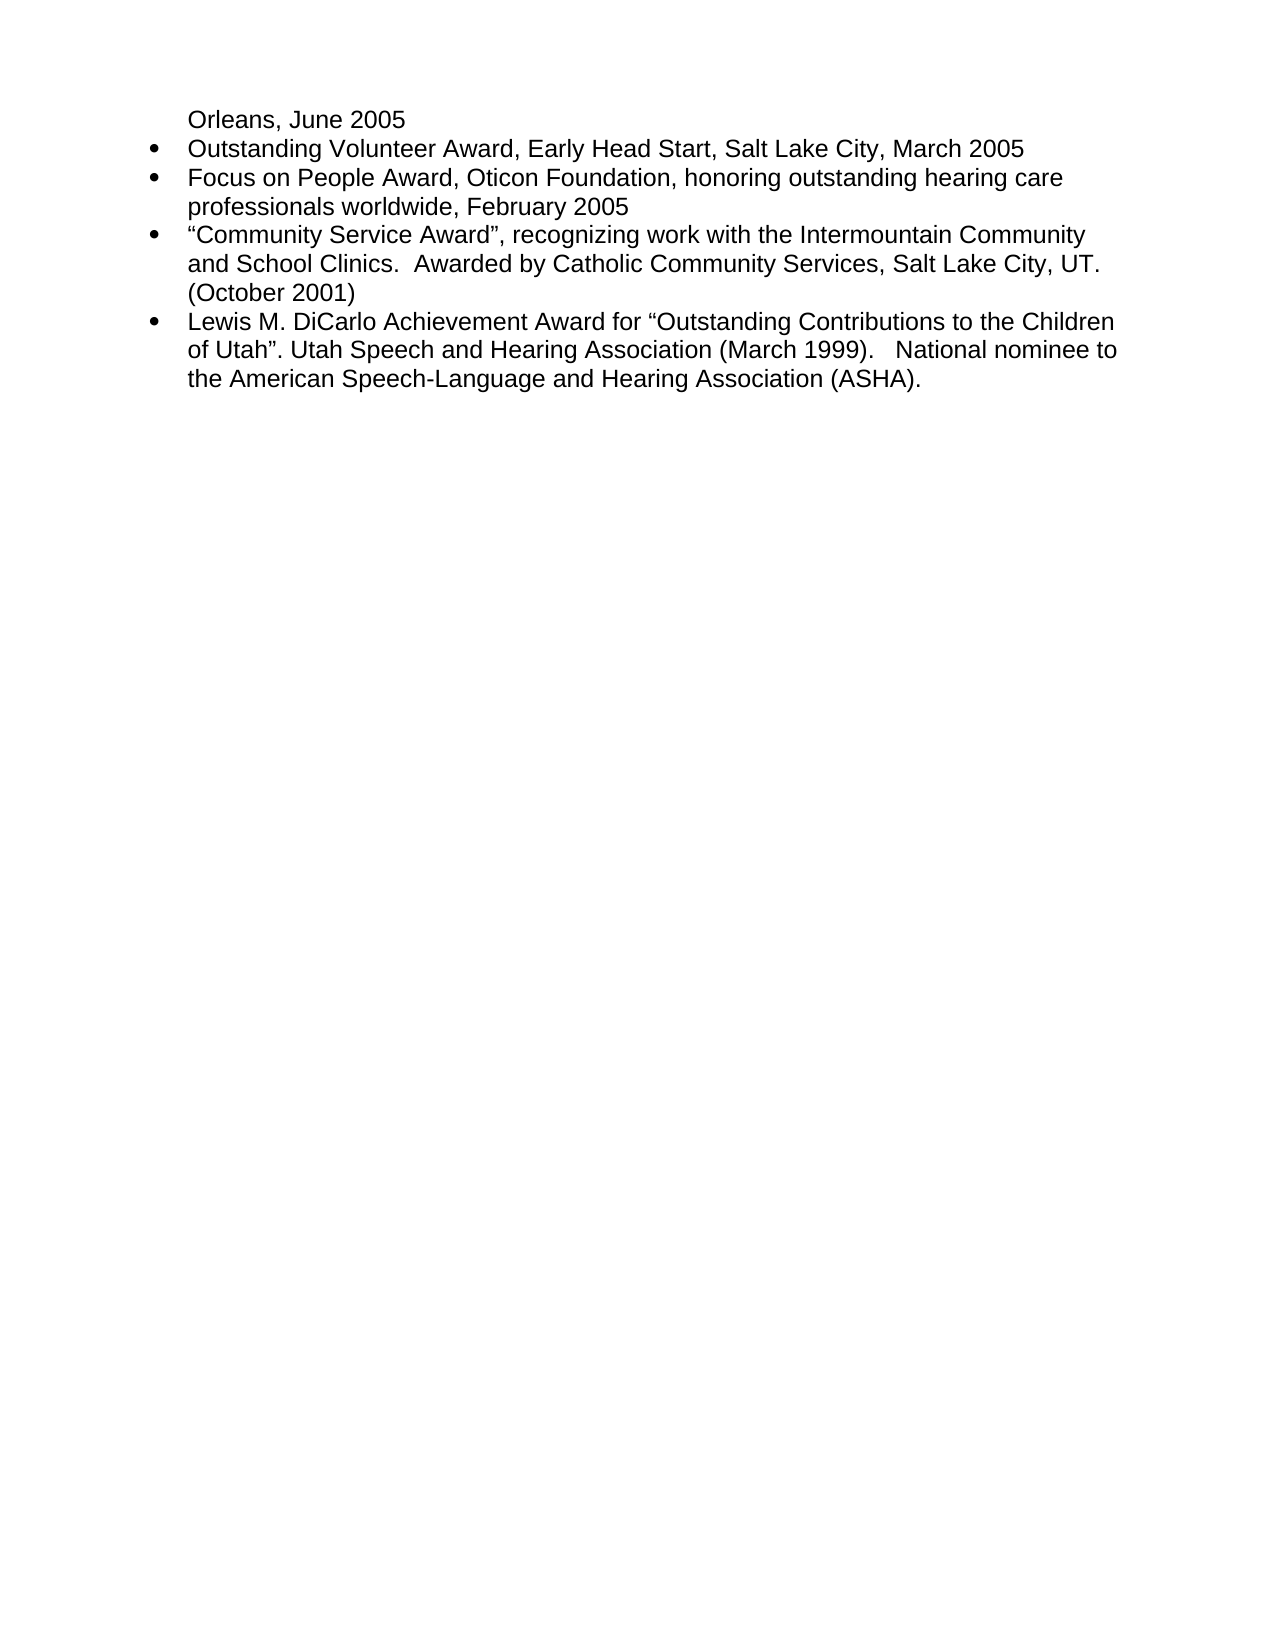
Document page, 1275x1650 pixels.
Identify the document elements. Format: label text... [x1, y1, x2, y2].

list Lewis M. DiCarlo Achievement Award for “Outstanding Contributions to the Children of Utah”. Utah Speech and Hearing Association (March 1999). National nominee to the American Speech-Language and Hearing Association (ASHA). [150, 307, 1125, 393]
list Focus on People Award, Oticon Foundation, honoring outstanding hearing care professionals worldwide, February 2005 [150, 163, 1125, 220]
list Outstanding Volunteer Award, Early Head Start, Salt Lake City, March 2005 [150, 134, 1125, 163]
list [150, 105, 1125, 134]
list “Community Service Award”, recognizing work with the Intermountain Community and School Clinics. Awarded by Catholic Community Services, Salt Lake City, UT. (October 2001) [150, 220, 1125, 307]
